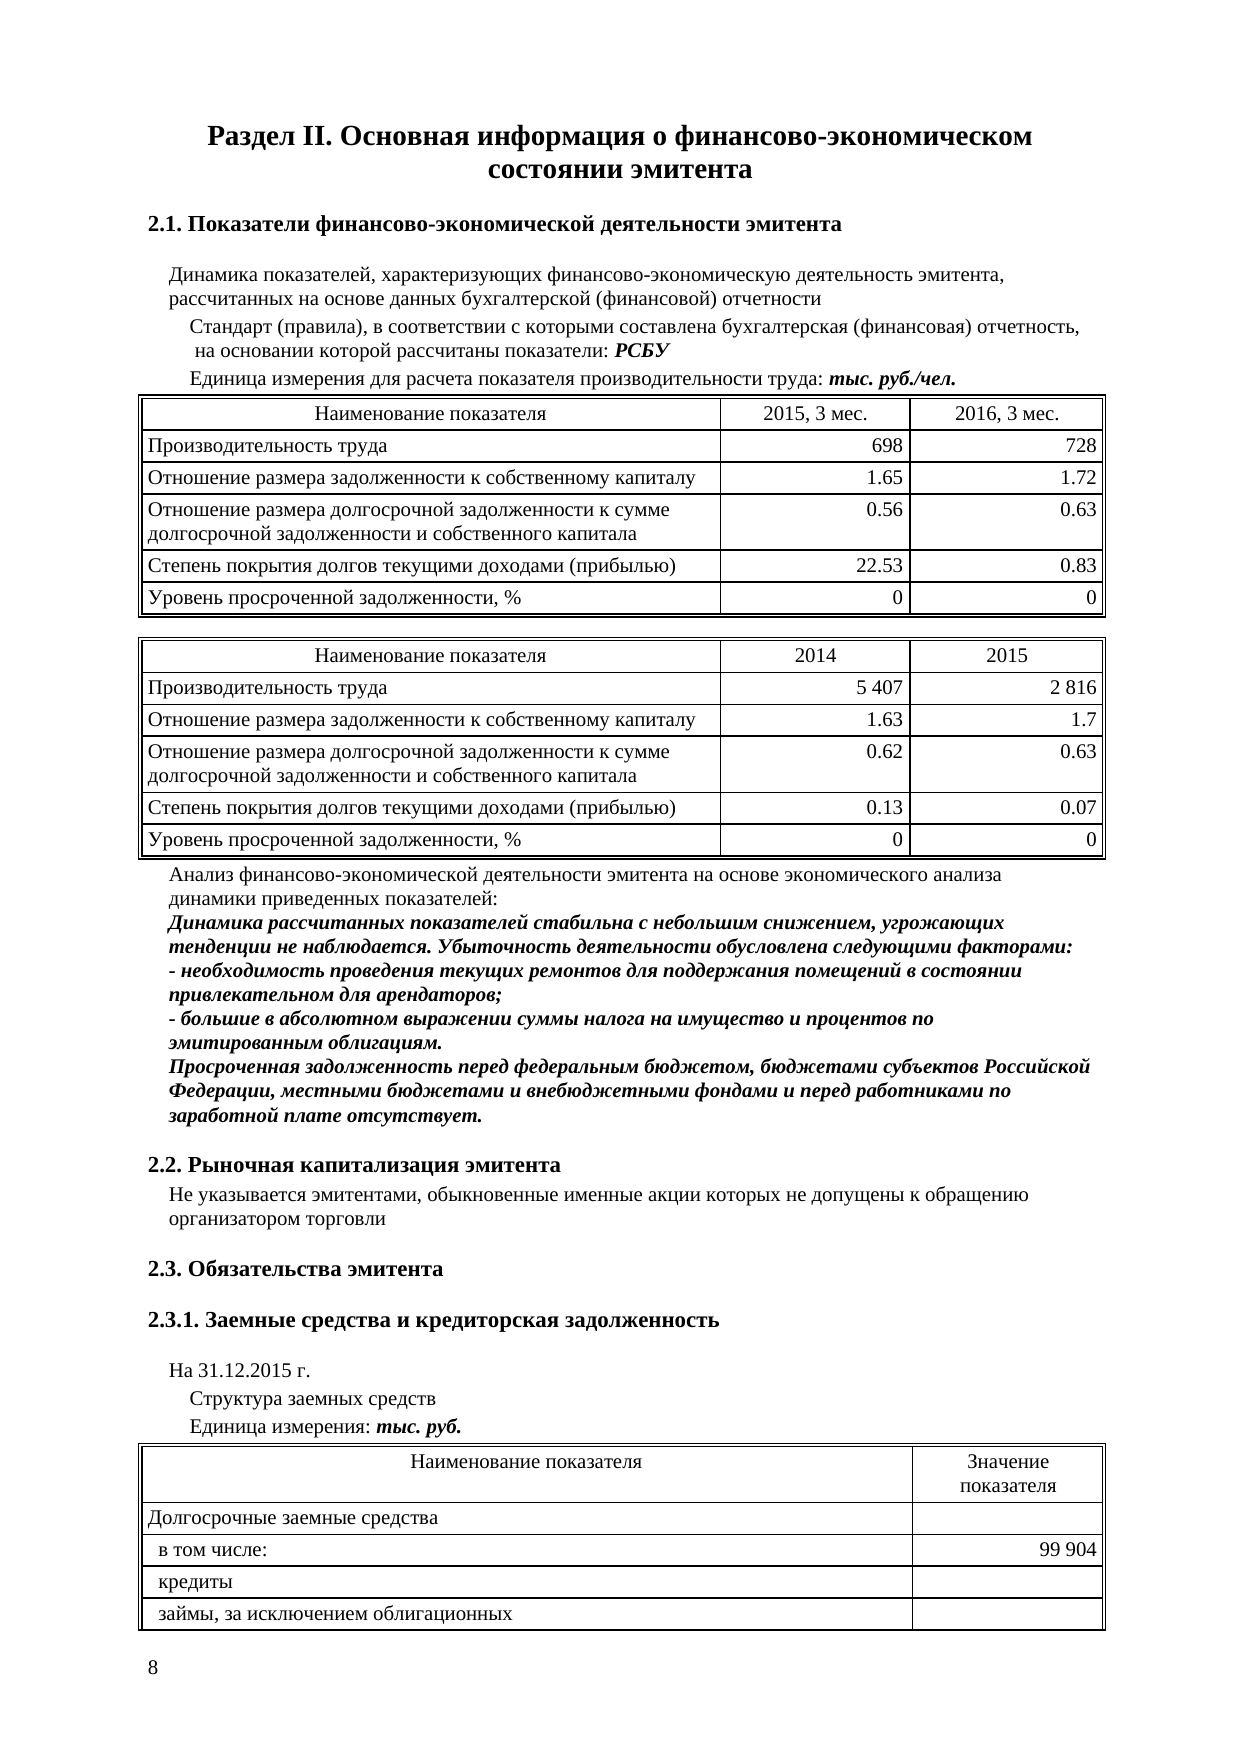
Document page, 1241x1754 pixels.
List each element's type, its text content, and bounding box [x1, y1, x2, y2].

table_cell 1.65 [721, 463, 909, 493]
subtitle На 31.12.2015 г. [168, 1358, 1092, 1382]
table_cell 728 [911, 431, 1102, 461]
table_cell [913, 1503, 1102, 1533]
table_cell 0.07 [911, 793, 1102, 823]
table_cell 0.56 [721, 495, 909, 549]
text Стандарт (правила), в соответствии с которыми составлена бухгалтерская (финансовая) отчетность, на основании которой рассчитаны показатели: РСБУ [189, 314, 1092, 362]
table_cell [913, 1599, 1102, 1629]
table_header Наименование показателя [143, 399, 720, 429]
subtitle 2.3. Обязательства эмитента [148, 1255, 1092, 1282]
table_header 2016, 3 мес. [911, 399, 1102, 429]
table_cell Отношение размера задолженности к собственному капиталу [143, 705, 720, 735]
table_cell 0 [721, 583, 909, 613]
table_cell 0.62 [721, 737, 909, 791]
table_header 2015, 3 мес. [721, 399, 909, 429]
table_cell Долгосрочные заемные средства [143, 1503, 912, 1533]
text Единица измерения: тыс. руб. [189, 1414, 1092, 1438]
text Не указывается эмитентами, обыкновенные именные акции которых не допущены к обращению организатором торговли [168, 1182, 1092, 1230]
table_cell Степень покрытия долгов текущими доходами (прибылью) [143, 551, 720, 581]
table_cell 0 [721, 825, 909, 855]
subtitle Раздел II. Основная информация о финансово-экономическом состоянии эмитента [148, 118, 1092, 185]
table_cell 22.53 [721, 551, 909, 581]
table_cell кредиты [143, 1567, 912, 1597]
text Анализ финансово-экономической деятельности эмитента на основе экономического анализа динамики приведенных показателей: Динамика рассчитанных показателей стабильна с небольшим снижением, угрожающих тенденции не наблюдается. Убыточность деятельности обусловлена следующими факторами: - необходимость проведения текущих ремонтов для поддержания помещений в состоянии привлекательном для арендаторов; - большие в абсолютном выражении суммы налога на имущество и процентов по эмитированным облигациям. Просроченная задолженность перед федеральным бюджетом, бюджетами субъектов Российской Федерации, местными бюджетами и внебюджетными фондами и перед работниками по заработной плате отсутствует. [168, 862, 1092, 1127]
table_cell 0 [911, 583, 1102, 613]
table_cell 0.63 [911, 737, 1102, 791]
table_cell 0.83 [911, 551, 1102, 581]
table_header Значение показателя [913, 1447, 1102, 1502]
table_cell 0.13 [721, 793, 909, 823]
subtitle 2.1. Показатели финансово-экономической деятельности эмитента [148, 210, 1092, 237]
subtitle 2.2. Рыночная капитализация эмитента [148, 1152, 1092, 1178]
table_cell Степень покрытия долгов текущими доходами (прибылью) [143, 793, 720, 823]
table_cell 1.63 [721, 705, 909, 735]
table_cell 698 [721, 431, 909, 461]
table_cell Уровень просроченной задолженности, % [143, 583, 720, 613]
table_header 2015 [911, 641, 1102, 672]
table_cell 0 [911, 825, 1102, 855]
text Единица измерения для расчета показателя производительности труда: тыс. руб./чел. [189, 366, 1092, 390]
table_header Наименование показателя [143, 1447, 912, 1502]
table_cell в том числе: [143, 1535, 912, 1565]
table_cell 5 407 [721, 673, 909, 703]
text Структура заемных средств [189, 1386, 1092, 1410]
table_cell Уровень просроченной задолженности, % [143, 825, 720, 855]
table_cell [913, 1567, 1102, 1597]
table_cell 0.63 [911, 495, 1102, 549]
table_cell 1.72 [911, 463, 1102, 493]
table_cell займы, за исключением облигационных [143, 1599, 912, 1629]
table_cell Производительность труда [143, 673, 720, 703]
table_cell Отношение размера долгосрочной задолженности к сумме долгосрочной задолженности и собственного капитала [143, 737, 720, 791]
table_cell Производительность труда [143, 431, 720, 461]
subtitle Динамика показателей, характеризующих финансово-экономическую деятельность эмитента, рассчитанных на основе данных бухгалтерской (финансовой) отчетности [168, 262, 1092, 310]
table_cell 99 904 [913, 1535, 1102, 1565]
table_header 2014 [721, 641, 909, 672]
table_cell 2 816 [911, 673, 1102, 703]
table_cell Отношение размера долгосрочной задолженности к сумме долгосрочной задолженности и собственного капитала [143, 495, 720, 549]
table_cell 1.7 [911, 705, 1102, 735]
subtitle 2.3.1. Заемные средства и кредиторская задолженность [148, 1307, 1092, 1333]
table_header Наименование показателя [143, 641, 720, 672]
table_cell Отношение размера задолженности к собственному капиталу [143, 463, 720, 493]
